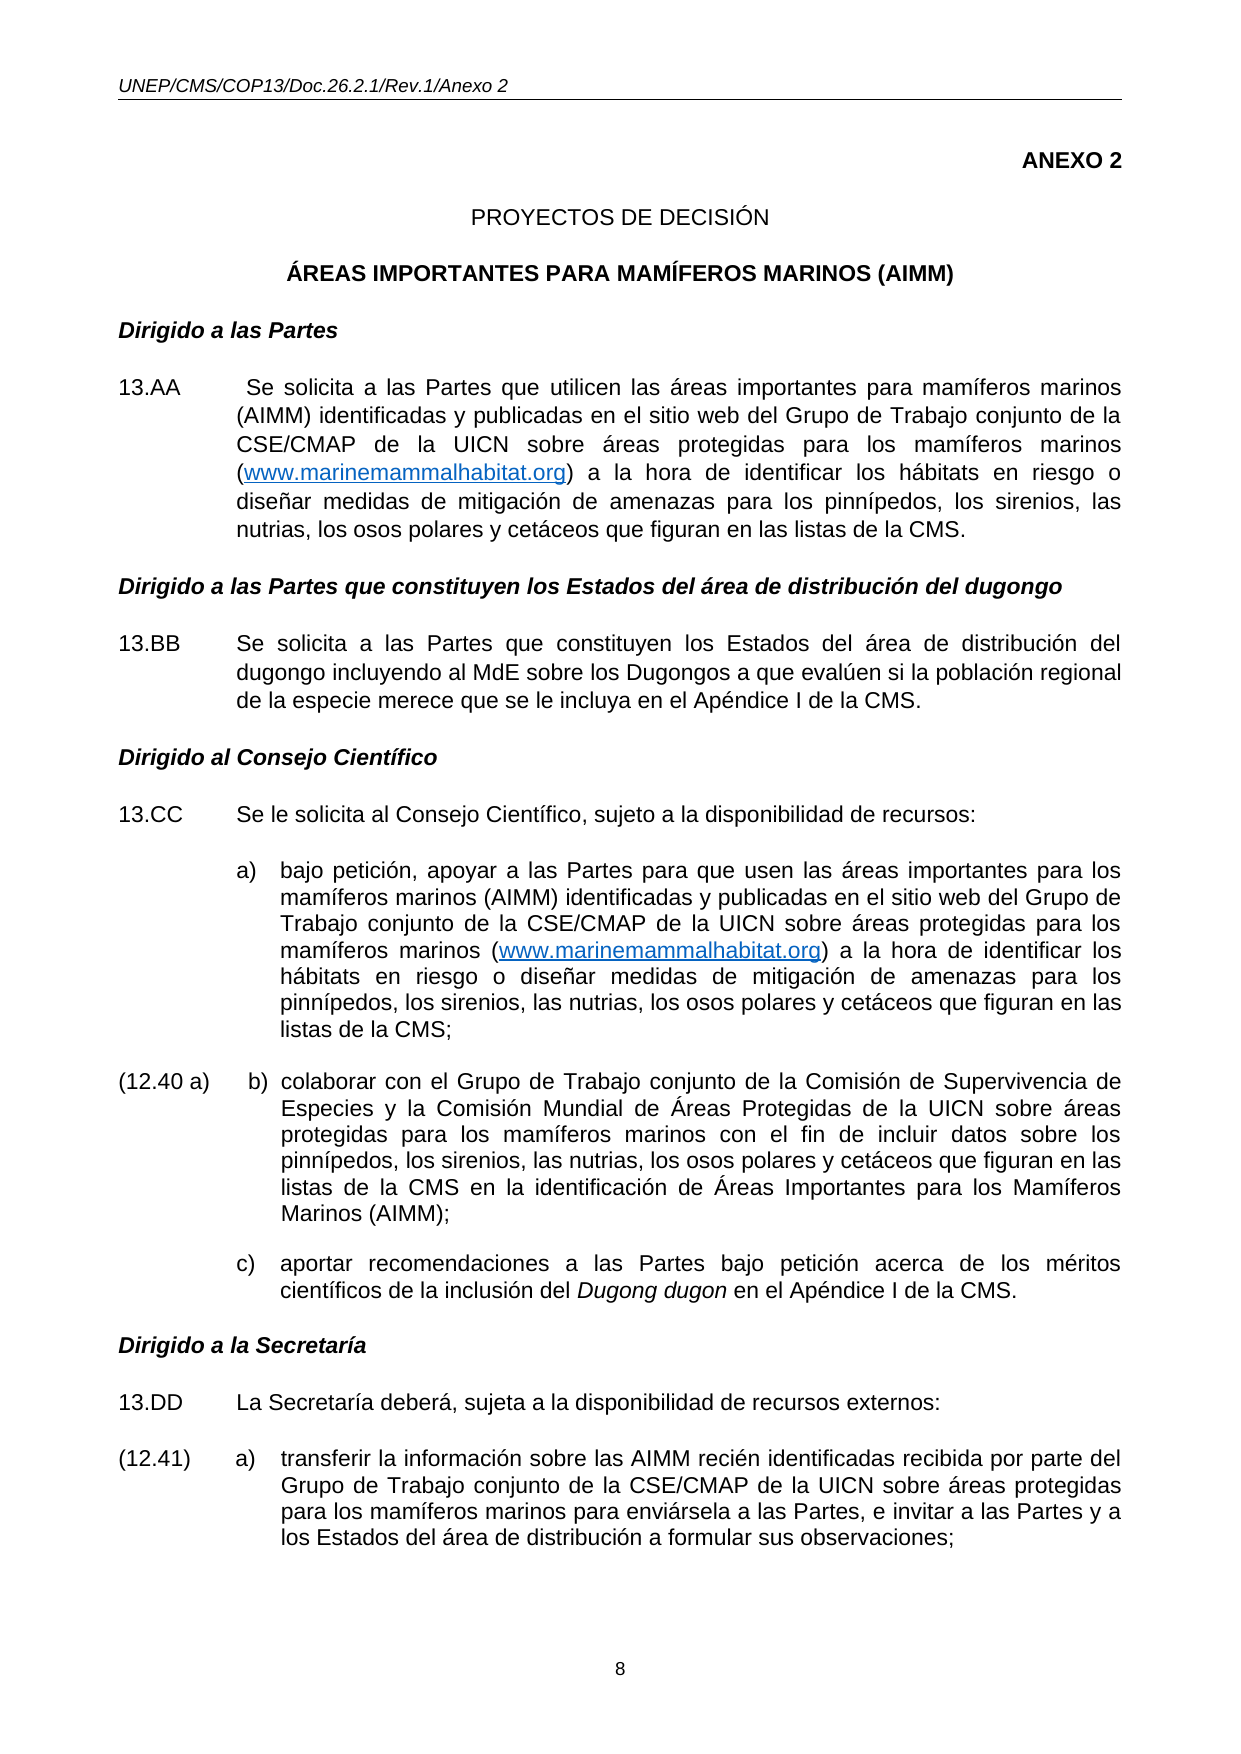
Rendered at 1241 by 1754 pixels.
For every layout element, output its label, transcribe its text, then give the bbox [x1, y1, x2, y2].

text 13.CC Se le solicita al Consejo Científico, sujeto a la disponibilidad de recursos: [118, 801, 1122, 827]
text Dirigido al Consejo Científico [118, 744, 1122, 770]
text ÁREAS IMPORTANTES PARA MAMÍFEROS MARINOS (AIMM) [118, 260, 1122, 287]
text Dirigido a las Partes que constituyen los Estados del área de distribución del dugongo [118, 573, 1122, 599]
text PROYECTOS DE DECISIÓN [118, 203, 1122, 230]
text Dirigido a la Secretaría [118, 1332, 1122, 1358]
list bajo petición, apoyar a las Partes para que usen las áreas importantes para los mamíferos marinos (AIMM) identificadas y publicadas en el sitio web del Grupo de Trabajo conjunto de la CSE/CMAP de la UICN sobre áreas protegidas para los mamíferos marinos (www.marinemammalhabitat.org) a la hora de identificar los hábitats en riesgo o diseñar medidas de mitigación de amenazas para los pinnípedos, los sirenios, las nutrias, los osos polares y cetáceos que figuran en las listas de la CMS; [236, 857, 1122, 1042]
list aportar recomendaciones a las Partes bajo petición acerca de los méritos científicos de la inclusión del Dugong dugon en el Apéndice I de la CMS. [236, 1250, 1122, 1303]
text Dirigido a las Partes [118, 317, 1122, 343]
text 13.DD La Secretaría deberá, sujeta a la disponibilidad de recursos externos: [118, 1388, 1122, 1415]
text 13.BB Se solicita a las Partes que constituyen los Estados del área de distribución del dugongo incluyendo al MdE sobre los Dugongos a que evalúen si la población regional de la especie merece que se le incluya en el Apéndice I de la CMS. [118, 630, 1122, 713]
text 13.AA Se solicita a las Partes que utilicen las áreas importantes para mamíferos marinos (AIMM) identificadas y publicadas en el sitio web del Grupo de Trabajo conjunto de la CSE/CMAP de la UICN sobre áreas protegidas para los mamíferos marinos (www.marinemammalhabitat.org) a la hora de identificar los hábitats en riesgo o diseñar medidas de mitigación de amenazas para los pinnípedos, los sirenios, las nutrias, los osos polares y cetáceos que figuran en las listas de la CMS. [118, 374, 1122, 543]
text ANEXO 2 [118, 147, 1122, 173]
text (12.41) a) transferir la información sobre las AIMM recién identificadas recibida por parte del Grupo de Trabajo conjunto de la CSE/CMAP de la UICN sobre áreas protegidas para los mamíferos marinos para enviársela a las Partes, e invitar a las Partes y a los Estados del área de distribución a formular sus observaciones; [118, 1445, 1122, 1551]
text (12.40 a) b) colaborar con el Grupo de Trabajo conjunto de la Comisión de Supervivencia de Especies y la Comisión Mundial de Áreas Protegidas de la UICN sobre áreas protegidas para los mamíferos marinos con el fin de incluir datos sobre los pinnípedos, los sirenios, las nutrias, los osos polares y cetáceos que figuran en las listas de la CMS en la identificación de Áreas Importantes para los Mamíferos Marinos (AIMM); [118, 1068, 1122, 1226]
